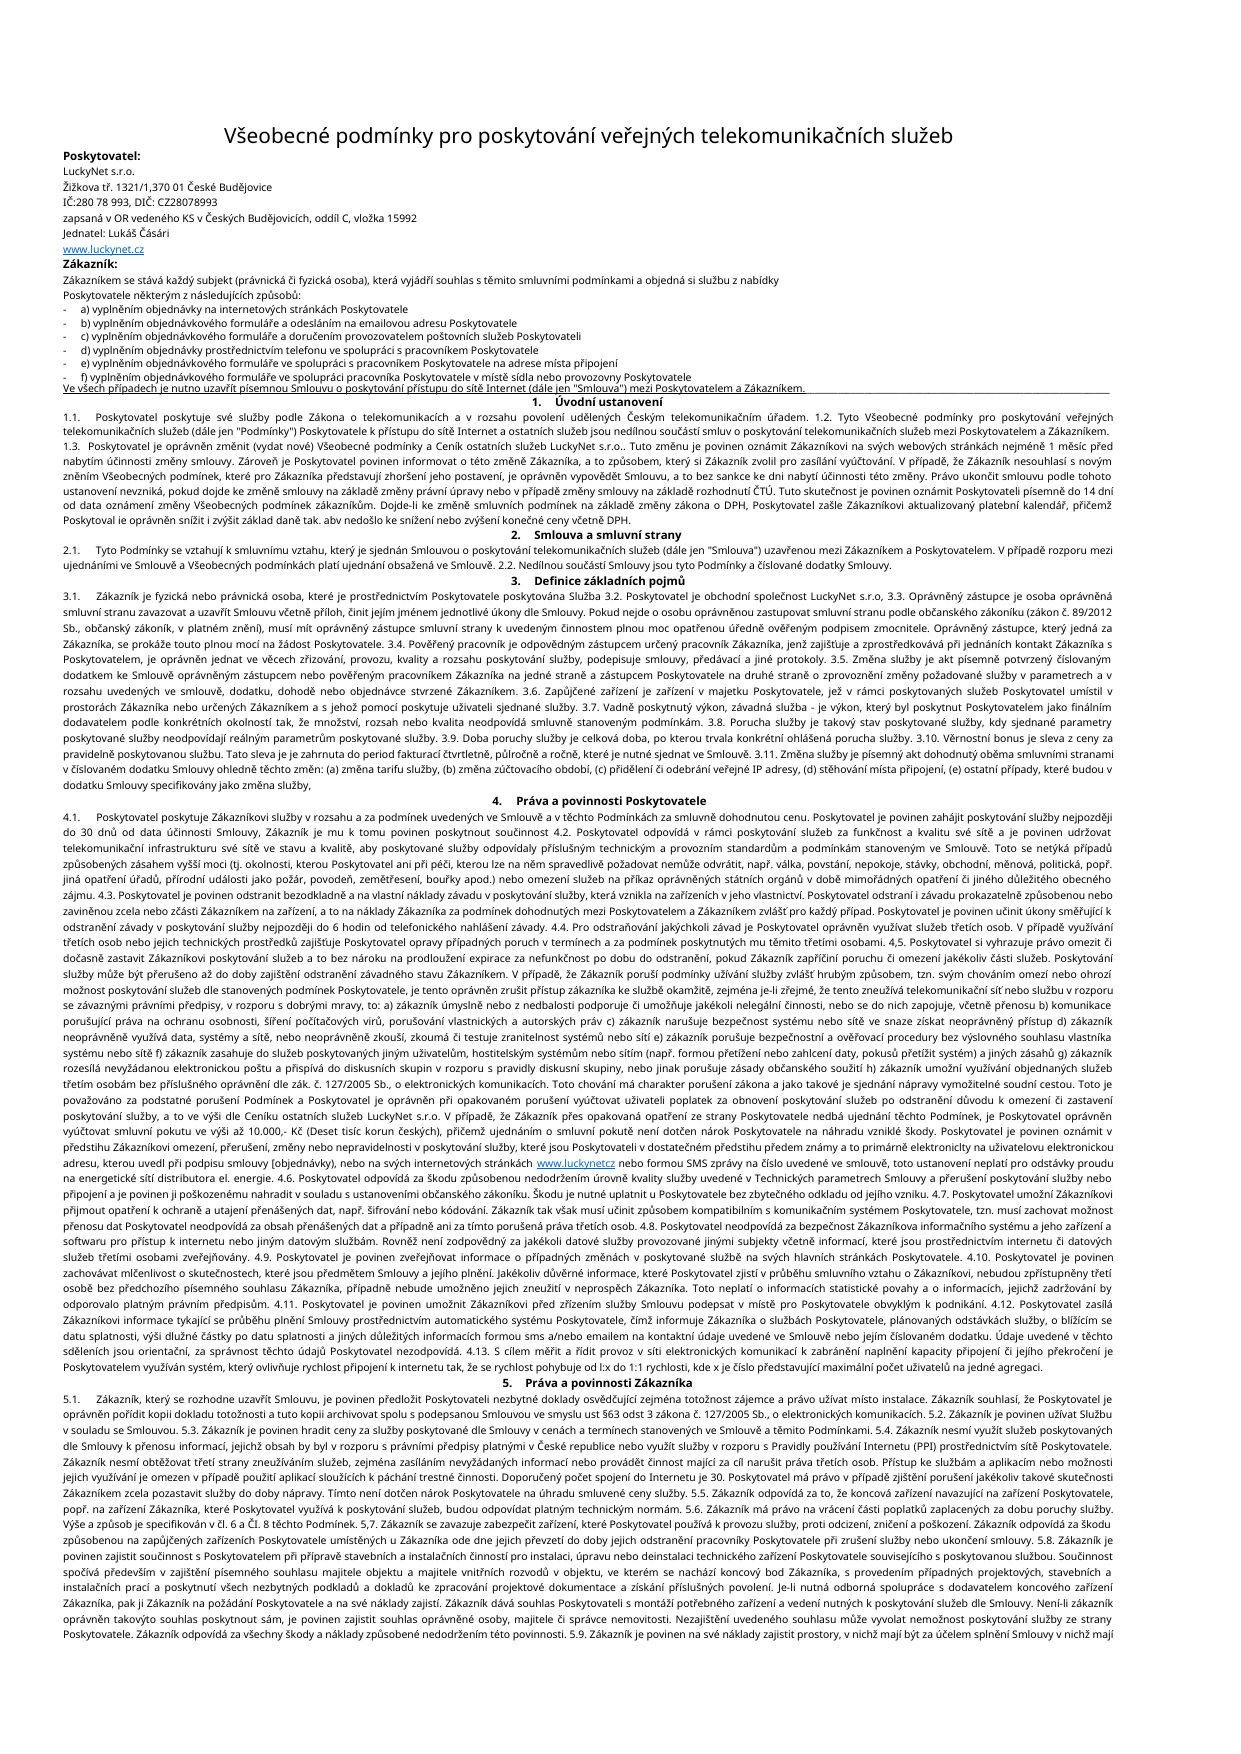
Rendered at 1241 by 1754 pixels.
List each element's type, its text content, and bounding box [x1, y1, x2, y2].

text Zákazník: [63, 256, 1115, 272]
list b) vyplněním objednávkového formuláře a odesláním na emailovou adresu Poskytovatele [63, 316, 1115, 330]
text Zákazníkem se stává každý subjekt (právnická či fyzická osoba), která vyjádří souhlas s těmito smluvními podmínkami a objedná si službu z nabídky Poskytovatele některým z následujících způsobů: [63, 272, 823, 303]
list Smlouva a smluvní strany [511, 528, 1115, 543]
list Tyto Podmínky se vztahují k smluvnímu vztahu, který je sjednán Smlouvou o poskytování telekomunikačních služeb (dále jen "Smlouva") uzavřenou mezi Zákazníkem a Poskytovatelem. V případě rozporu mezi ujednáními ve Smlouvě a Všeobecných podmínkách platí ujednání obsažená ve Smlouvě. 2.2. Nedílnou součástí Smlouvy jsou tyto Podmínky a číslované dodatky Smlouvy. [63, 543, 1115, 573]
list Poskytovatel je oprávněn změnit (vydat nové) Všeobecné podmínky a Ceník ostatních služeb LuckyNet s.r.o.. Tuto změnu je povinen oznámit Zákazníkovi na svých webových stránkách nejméně 1 měsíc před nabytím účinnosti změny smlouvy. Zároveň je Poskytovatel povinen informovat o této změně Zákazníka, a to způsobem, který si Zákazník zvolil pro zasílání vyúčtování. V případě, že Zákazník nesouhlasí s novým zněním Všeobecných podmínek, které pro Zákazníka představují zhoršení jeho postavení, je oprávněn vypovědět Smlouvu, a to bez sankce ke dni nabytí účinnosti této změny. Právo ukončit smlouvu podle tohoto ustanovení nevzniká, pokud dojde ke změně smlouvy na základě změny právní úpravy nebo v případě změny smlouvy na základě rozhodnutí ČTÚ. Tuto skutečnost je povinen oznámit Poskytovateli písemně do 14 dní od data oznámení změny Všeobecných podmínek zákazníkům. Dojde-li ke změně smluvních podmínek na základě změny zákona o DPH, Poskytovatel zašle Zákazníkovi aktualizovaný platební kalendář, přičemž Poskytoval ie oprávněn snížit i zvýšit základ daně tak. abv nedošlo ke snížení nebo zvýšení konečné ceny včetně DPH. [63, 439, 1115, 528]
list Poskytovatel poskytuje své služby podle Zákona o telekomunikacích a v rozsahu povolení udělených Českým telekomunikačním úřadem. 1.2. Tyto Všeobecné podmínky pro poskytování veřejných telekomunikačních služeb (dále jen "Podmínky") Poskytovatele k přístupu do sítě Internet a ostatních služeb jsou nedílnou součástí smluv o poskytování telekomunikačních služeb mezi Poskytovatelem a Zákazníkem. [63, 409, 1115, 439]
list Úvodní ustanovení [532, 394, 1115, 409]
list f) vyplněním objednávkového formuláře ve spolupráci pracovníka Poskytovatele v místě sídla nebo provozovny Poskytovatele [63, 371, 1115, 384]
list e) vyplněním objednávkového formuláře ve spolupráci s pracovníkem Poskytovatele na adrese místa připojení [63, 357, 1115, 371]
text LuckyNet s.r.o. [63, 163, 1115, 179]
list Definice základních pojmů [511, 573, 1115, 588]
text Jednatel: Lukáš Čásári [63, 225, 1115, 241]
list Zákazník, který se rozhodne uzavřít Smlouvu, je povinen předložit Poskytovateli nezbytné doklady osvědčující zejména totožnost zájemce a právo užívat místo instalace. Zákazník souhlasí, že Poskytovatel je oprávněn pořídit kopii dokladu totožnosti a tuto kopii archivovat spolu s podepsanou Smlouvou ve smyslu ust §63 odst 3 zákona č. 127/2005 Sb., o elektronických komunikacích. 5.2. Zákazník je povinen užívat Službu v souladu se Smlouvou. 5.3. Zákazník je povinen hradit ceny za služby poskytované dle Smlouvy v cenách a termínech stanovených ve Smlouvě a těmito Podmínkami. 5.4. Zákazník nesmí využít služeb poskytovaných dle Smlouvy k přenosu informací, jejichž obsah by byl v rozporu s právními předpisy platnými v České republice nebo využít služby v rozporu s Pravidly používání Internetu (PPI) prostřednictvím sítě Poskytovatele. Zákazník nesmí obtěžovat třetí strany zneužíváním služeb, zejména zasíláním nevyžádaných informací nebo provádět činnost mající za cíl narušit práva třetích osob. Přístup ke službám a aplikacím nebo možnosti jejich využívání je omezen v případě použití aplikací sloužících k páchání trestné činnosti. Doporučený počet spojení do Internetu je 30. Poskytovatel má právo v případě zjištění porušení jakékoliv takové skutečnosti Zákazníkem zcela pozastavit služby do doby nápravy. Tímto není dotčen nárok Poskytovatele na úhradu smluvené ceny služby. 5.5. Zákazník odpovídá za to, že koncová zařízení navazující na zařízení Poskytovatele, popř. na zařízení Zákazníka, které Poskytovatel využívá k poskytování služeb, budou odpovídat platným technickým normám. 5.6. Zákazník má právo na vrácení části poplatků zaplacených za dobu poruchy služby. Výše a způsob je specifikován v čl. 6 a ČI. 8 těchto Podmínek. 5,7. Zákazník se zavazuje zabezpečit zařízení, které Poskytovatel používá k provozu služby, proti odcizení, zničení a poškození. Zákazník odpovídá za škodu způsobenou na zapůjčených zařízeních Poskytovatele umístěných u Zákazníka ode dne jejich převzetí do doby jejich odstranění pracovníky Poskytovatele při zrušení služby nebo ukončení smlouvy. 5.8. Zákazník je povinen zajistit součinnost s Poskytovatelem při přípravě stavebních a instalačních činností pro instalaci, úpravu nebo deinstalaci technického zařízení Poskytovatele souvisejícího s poskytovanou službou. Součinnost spočívá především v zajištění písemného souhlasu majitele objektu a majitele vnitřních rozvodů v objektu, ve kterém se nachází koncový bod Zákazníka, s provedením případných projektových, stavebních a instalačních prací a poskytnutí všech nezbytných podkladů a dokladů ke zpracování projektové dokumentace a získání příslušných povolení. Je-li nutná odborná spolupráce s dodavatelem koncového zařízení Zákazníka, pak ji Zákazník na požádání Poskytovatele a na své náklady zajistí. Zákazník dává souhlas Poskytovateli s montáží potřebného zařízení a vedení nutných k poskytování služeb dle Smlouvy. Není-li zákazník oprávněn takovýto souhlas poskytnout sám, je povinen zajistit souhlas oprávněné osoby, majitele či správce nemovitosti. Nezajištění uvedeného souhlasu může vyvolat nemožnost poskytování služby ze strany Poskytovatele. Zákazník odpovídá za všechny škody a náklady způsobené nedodržením této povinnosti. 5.9. Zákazník je povinen na své náklady zajistit prostory, v nichž mají být za účelem splnění Smlouvy v nichž mají [63, 1391, 1115, 1642]
list c) vyplněním objednávkového formuláře a doručením provozovatelem poštovních služeb Poskytovateli [63, 330, 1115, 343]
text www.luckynet.cz [63, 241, 1115, 256]
list Zákazník je fyzická nebo právnická osoba, které je prostřednictvím Poskytovatele poskytována Služba 3.2. Poskytovatel je obchodní společnost LuckyNet s.r.o, 3.3. Oprávněný zástupce je osoba oprávněná smluvní stranu zavazovat a uzavřít Smlouvu včetně příloh, činit jejím jménem jednotlivé úkony dle Smlouvy. Pokud nejde o osobu oprávněnou zastupovat smluvní stranu podle občanského zákoníku (zákon č. 89/2012 Sb., občanský zákoník, v platném znění), musí mít oprávněný zástupce smluvní strany k uvedeným činnostem plnou moc opatřenou úředně ověřeným podpisem zmocnitele. Oprávněný zástupce, který jedná za Zákazníka, se prokáže touto plnou mocí na žádost Poskytovatele. 3.4. Pověřený pracovník je odpovědným zástupcem určený pracovník Zákazníka, jenž zajišťuje a zprostředkovává při jednáních kontakt Zákazníka s Poskytovatelem, je oprávněn jednat ve věcech zřizování, provozu, kvality a rozsahu poskytování služby, podepisuje smlouvy, předávací a jiné protokoly. 3.5. Změna služby je akt písemně potvrzený číslovaným dodatkem ke Smlouvě oprávněným zástupcem nebo pověřeným pracovníkem Zákazníka na jedné straně a zástupcem Poskytovatele na druhé straně o zprovoznění změny požadované služby v parametrech a v rozsahu uvedených ve smlouvě, dodatku, dohodě nebo objednávce stvrzené Zákazníkem. 3.6. Zapůjčené zařízení je zařízení v majetku Poskytovatele, jež v rámci poskytovaných služeb Poskytovatel umístil v prostorách Zákazníka nebo určených Zákazníkem a s jehož pomocí poskytuje uživateli sjednané služby. 3.7. Vadně poskytnutý výkon, závadná služba - je výkon, který byl poskytnut Poskytovatelem jako finálním dodavatelem podle konkrétních okolností tak, že množství, rozsah nebo kvalita neodpovídá smluvně stanoveným podmínkám. 3.8. Porucha služby je takový stav poskytované služby, kdy sjednané parametry poskytované služby neodpovídají reálným parametrům poskytované služby. 3.9. Doba poruchy služby je celková doba, po kterou trvala konkrétní ohlášená porucha služby. 3.10. Věrnostní bonus je sleva z ceny za pravidelně poskytovanou službu. Tato sleva je je zahrnuta do period fakturací čtvrtletně, půlročně a ročně, které je nutné sjednat ve Smlouvě. 3.11. Změna služby je písemný akt dohodnutý oběma smluvními stranami v číslovaném dodatku Smlouvy ohledně těchto změn: (a) změna tarifu služby, (b) změna zúčtovacího období, (c) přidělení či odebrání veřejné IP adresy, (d) stěhování místa připojení, (e) ostatní případy, které budou v dodatku Smlouvy specifikovány jako změna služby, [63, 588, 1115, 793]
text zapsaná v OR vedeného KS v Českých Budějovicích, oddíl C, vložka 15992 [63, 210, 1115, 225]
text Žižkova tř. 1321/1,370 01 České Budějovice IČ:280 78 993, DIČ: CZ28078993 [63, 179, 296, 210]
text Všeobecné podmínky pro poskytování veřejných telekomunikačních služeb [63, 127, 1115, 148]
list Práva a povinnosti Zákazníka [502, 1375, 1115, 1391]
list d) vyplněním objednávky prostřednictvím telefonu ve spolupráci s pracovníkem Poskytovatele [63, 343, 1115, 357]
list Poskytovatel poskytuje Zákazníkovi služby v rozsahu a za podmínek uvedených ve Smlouvě a v těchto Podmínkách za smluvně dohodnutou cenu. Poskytovatel je povinen zahájit poskytování služby nejpozději do 30 dnů od data účinnosti Smlouvy, Zákazník je mu k tomu povinen poskytnout součinnost 4.2. Poskytovatel odpovídá v rámci poskytování služeb za funkčnost a kvalitu své sítě a je povinen udržovat telekomunikační infrastrukturu své sítě ve stavu a kvalitě, aby poskytované služby odpovídaly příslušným technickým a provozním standardům a podmínkám stanoveným ve Smlouvě. Toto se netýká případů způsobených zásahem vyšší moci (tj. okolnosti, kterou Poskytovatel ani při péči, kterou lze na něm spravedlivě požadovat nemůže odvrátit, např. válka, povstání, nepokoje, stávky, obchodní, měnová, politická, popř. jiná opatření úřadů, přírodní události jako požár, povodeň, zemětřesení, bouřky apod.) nebo omezení služeb na příkaz oprávněných státních orgánů v době mimořádných opatření či jiného důležitého obecného zájmu. 4.3. Poskytovatel je povinen odstranit bezodkladně a na vlastní náklady závadu v poskytování služby, která vznikla na zařízeních v jeho vlastnictví. Poskytovatel odstraní i závadu prokazatelně způsobenou nebo zaviněnou zcela nebo zčásti Zákazníkem na zařízení, a to na náklady Zákazníka za podmínek dohodnutých mezi Poskytovatelem a Zákazníkem zvlášť pro každý případ. Poskytovatel je povinen učinit úkony směřující k odstranění závady v poskytování služby nejpozději do 6 hodin od telefonického nahlášení závady. 4.4. Pro odstraňování jakýchkoli závad je Poskytovatel oprávněn využívat služeb třetích osob. V případě využívání třetích osob nebo jejich technických prostředků zajišťuje Poskytovatel opravy případných poruch v termínech a za podmínek poskytnutých mu těmito třetími osobami. 4,5. Poskytovatel si vyhrazuje právo omezit či dočasně zastavit Zákazníkovi poskytování služeb a to bez nároku na prodloužení expirace za nefunkčnost po dobu do odstranění, pokud Zákazník zapříčiní poruchu či omezení jakékoliv části služeb. Poskytování služby může být přerušeno až do doby zajištění odstranění závadného stavu Zákazníkem. V případě, že Zákazník poruší podmínky užívání služby zvlášť hrubým způsobem, tzn. svým chováním omezí nebo ohrozí možnost poskytování služeb dle stanovených podmínek Poskytovatele, je tento oprávněn zrušit přístup zákazníka ke službě okamžitě, zejména je-li zřejmé, že tento zneužívá telekomunikační síť nebo službu v rozporu se závaznými právními předpisy, v rozporu s dobrými mravy, to: a) zákazník úmyslně nebo z nedbalosti podporuje či umožňuje jakékoli nelegální činnosti, nebo se do nich zapojuje, včetně přenosu b) komunikace porušující práva na ochranu osobnosti, šíření počítačových virů, porušování vlastnických a autorských práv c) zákazník narušuje bezpečnost systému nebo sítě ve snaze získat neoprávněný přístup d) zákazník neoprávněně využívá data, systémy a sítě, nebo neoprávněně zkouší, zkoumá či testuje zranitelnost systémů nebo sítí e) zákazník porušuje bezpečnostní a ověřovací procedury bez výslovného souhlasu vlastníka systému nebo sítě f) zákazník zasahuje do služeb poskytovaných jiným uživatelům, hostitelským systémům nebo sítím (např. formou přetížení nebo zahlcení daty, pokusů přetížit systém) a jiných zásahů g) zákazník rozesílá nevyžádanou elektronickou poštu a přispívá do diskusních skupin v rozporu s pravidly diskusní skupiny, nebo jinak porušuje zásady občanského soužití h) zákazník umožní využívání objednaných služeb třetím osobám bez příslušného oprávnění dle zák. č. 127/2005 Sb., o elektronických komunikacích. Toto chování má charakter porušení zákona a jako takové je sjednání nápravy vymožitelné soudní cestou. Toto je považováno za podstatné porušení Podmínek a Poskytovatel je oprávněn při opakovaném porušení vyúčtovat uživateli poplatek za obnovení poskytování služeb po odstranění důvodu k omezení či zastavení poskytování služby, a to ve výši dle Ceníku ostatních služeb LuckyNet s.r.o. V případě, že Zákazník přes opakovaná opatření ze strany Poskytovatele nedbá ujednání těchto Podmínek, je Poskytovatel oprávněn vyúčtovat smluvní pokutu ve výši až 10.000,- Kč (Deset tisíc korun českých), přičemž ujednáním o smluvní pokutě není dotčen nárok Poskytovatele na náhradu vzniklé škody. Poskytovatel je povinen oznámit v předstihu Zákazníkovi omezení, přerušení, změny nebo nepravidelnosti v poskytování služby, které jsou Poskytovateli v dostatečném předstihu předem známy a to primárně elektroniclty na uživatelovu elektronickou adresu, kterou uvedl při podpisu smlouvy [objednávky), nebo na svých internetových stránkách www.luckynetcz nebo formou SMS zprávy na číslo uvedené ve smlouvě, toto ustanovení neplatí pro odstávky proudu na energetické sítí distributora el. energie. 4.6. Poskytovatel odpovídá za škodu způsobenou nedodržením úrovně kvality služby uvedené v Technických parametrech Smlouvy a přerušení poskytování služby nebo připojení a je povinen ji poškozenému nahradit v souladu s ustanoveními občanského zákoníku. Škodu je nutné uplatnit u Poskytovatele bez zbytečného odkladu od jejího vzniku. 4.7. Poskytovatel umožní Zákazníkovi přijmout opatření k ochraně a utajení přenášených dat, např. šifrování nebo kódování. Zákazník tak však musí učinit způsobem kompatibilním s komunikačním systémem Poskytovatele, tzn. musí zachovat možnost přenosu dat Poskytovatel neodpovídá za obsah přenášených dat a případně ani za tímto porušená práva třetích osob. 4.8. Poskytovatel neodpovídá za bezpečnost Zákazníkova informačního systému a jeho zařízení a softwaru pro přístup k internetu nebo jiným datovým službám. Rovněž není zodpovědný za jakékoli datové služby provozované jinými subjekty včetně informací, které jsou prostřednictvím internetu či datových služeb třetími osobami zveřejňovány. 4.9. Poskytovatel je povinen zveřejňovat informace o případných změnách v poskytované službě na svých hlavních stránkách Poskytovatele. 4.10. Poskytovatel je povinen zachovávat mlčenlivost o skutečnostech, které jsou předmětem Smlouvy a jejího plnění. Jakékoliv důvěrné informace, které Poskytovatel zjistí v průběhu smluvního vztahu o Zákazníkovi, nebudou zpřístupněny třetí osobě bez předchozího písemného souhlasu Zákazníka, případně nebude umožněno jejich zneužití v neprospěch Zákazníka. Toto neplatí o informacích statistické povahy a o informacích, jejichž zadržování by odporovalo platným právním předpisům. 4.11. Poskytovatel je povinen umožnit Zákazníkovi před zřízením služby Smlouvu podepsat v místě pro Poskytovatele obvyklým k podnikání. 4.12. Poskytovatel zasílá Zákazníkovi informace tykající se průběhu plnění Smlouvy prostřednictvím automatického systému Poskytovatele, čímž informuje Zákazníka o službách Poskytovatele, plánovaných odstávkách služby, o blížícím se datu splatnosti, výši dlužné částky po datu splatnosti a jiných důležitých informacích formou sms a/nebo emailem na kontaktní údaje uvedené ve Smlouvě nebo jejím číslovaném dodatku. Údaje uvedené v těchto sděleních jsou orientační, za správnost těchto údajů Poskytovatel nezodpovídá. 4.13. S cílem měřit a řídit provoz v síti elektronických komunikací k zabránění naplnění kapacity připojení či jejího překročení je Poskytovatelem využíván systém, který ovlivňuje rychlost připojení k internetu tak, že se rychlost pohybuje od l:x do 1:1 rychlosti, kde x je číslo představující maximální počet uživatelů na jedné agregaci. [63, 808, 1115, 1375]
list a) vyplněním objednávky na internetových stránkách Poskytovatele [63, 303, 1115, 316]
list Práva a povinnosti Poskytovatele [492, 793, 1115, 808]
text Poskytovatel: [63, 148, 1115, 163]
